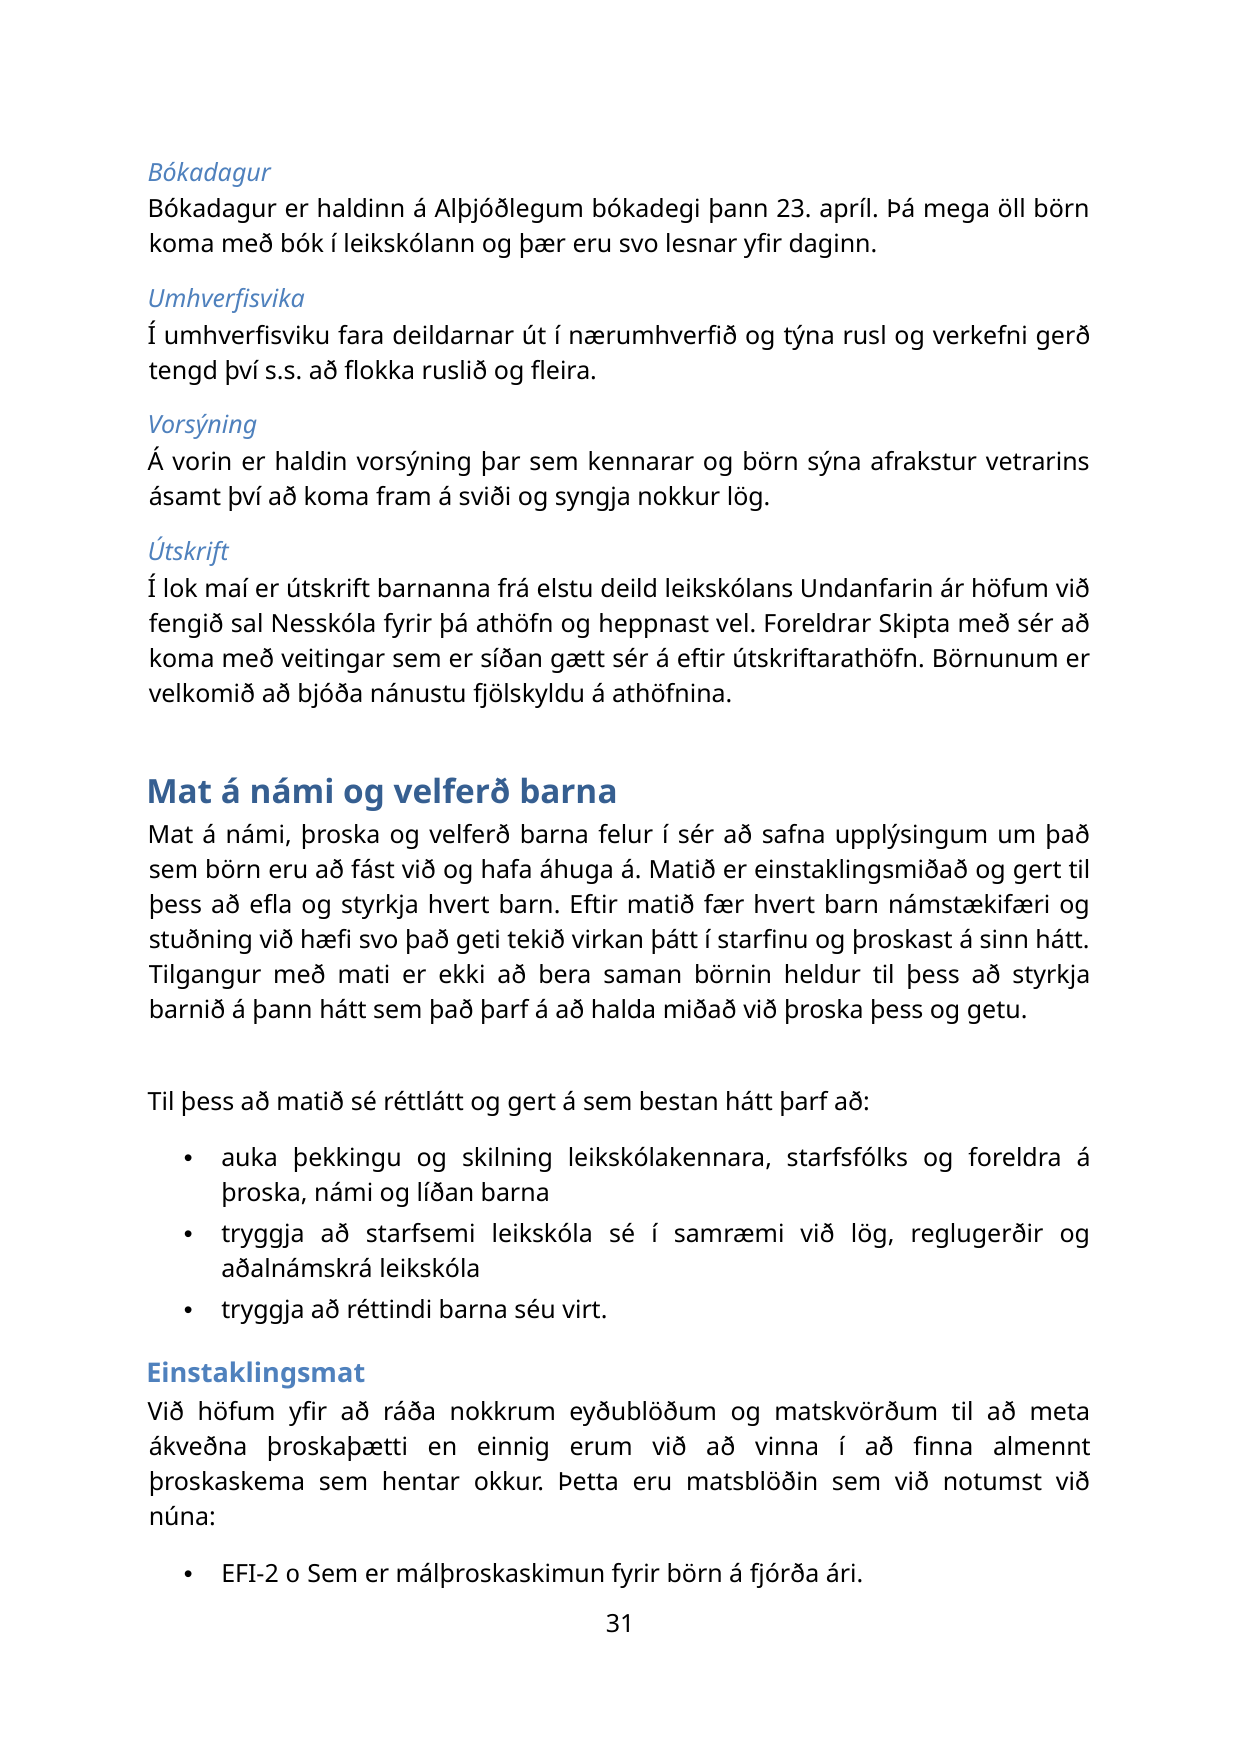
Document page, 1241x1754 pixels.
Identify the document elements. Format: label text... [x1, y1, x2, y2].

list tryggja að réttindi barna séu virt. [183, 1292, 1092, 1326]
text Mat á námi, þroska og velferð barna felur í sér að safna upplýsingum um það sem börn eru að fást við og hafa áhuga á. Matið er einstaklingsmiðað og gert til þess að efla og styrkja hvert barn. Eftir matið fær hvert barn námstækifæri og stuðning við hæfi svo það geti tekið virkan þátt í starfinu og þroskast á sinn hátt. Tilgangur með mati er ekki að bera saman börnin heldur til þess að styrkja barnið á þann hátt sem það þarf á að halda miðað við þroska þess og getu. [147, 817, 1092, 1026]
subtitle Einstaklingsmat [146, 1353, 1093, 1390]
text Til þess að matið sé réttlátt og gert á sem bestan hátt þarf að: [147, 1084, 1092, 1118]
text Í umhverfisviku fara deildarnar út í nærumhverfið og týna rusl og verkefni gerð tengd því s.s. að flokka ruslið og fleira. [147, 317, 1092, 387]
subtitle Mat á námi og velferð barna [146, 768, 1093, 813]
list tryggja að starfsemi leikskóla sé í samræmi við lög, reglugerðir og aðalnámskrá leikskóla [183, 1216, 1092, 1285]
text Í lok maí er útskrift barnanna frá elstu deild leikskólans Undanfarin ár höfum við fengið sal Nesskóla fyrir þá athöfn og heppnast vel. Foreldrar Skipta með sér að koma með veitingar sem er síðan gætt sér á eftir útskriftarathöfn. Börnunum er velkomið að bjóða nánustu fjölskyldu á athöfnina. [147, 570, 1092, 709]
list auka þekkingu og skilning leikskólakennara, starfsfólks og foreldra á þroska, námi og líðan barna [183, 1140, 1092, 1209]
text Við höfum yfir að ráða nokkrum eyðublöðum og matskvörðum til að meta ákveðna þroskaþætti en einnig erum við að vinna í að finna almennt þroskaskema sem hentar okkur. Þetta eru matsblöðin sem við notumst við núna: [147, 1393, 1092, 1532]
list EFI-2 o Sem er málþroskaskimun fyrir börn á fjórða ári. [183, 1556, 1092, 1590]
subtitle Útskrift [147, 533, 1093, 567]
subtitle Umhverfisvika [147, 281, 1093, 315]
text Bókadagur er haldinn á Alþjóðlegum bókadegi þann 23. apríl. Þá mega öll börn koma með bók í leikskólann og þær eru svo lesnar yfir daginn. [147, 191, 1092, 260]
subtitle Bókadagur [147, 154, 1093, 188]
subtitle Vorsýning [147, 407, 1093, 441]
text Á vorin er haldin vorsýning þar sem kennarar og börn sýna afrakstur vetrarins ásamt því að koma fram á sviði og syngja nokkur lög. [147, 444, 1092, 513]
